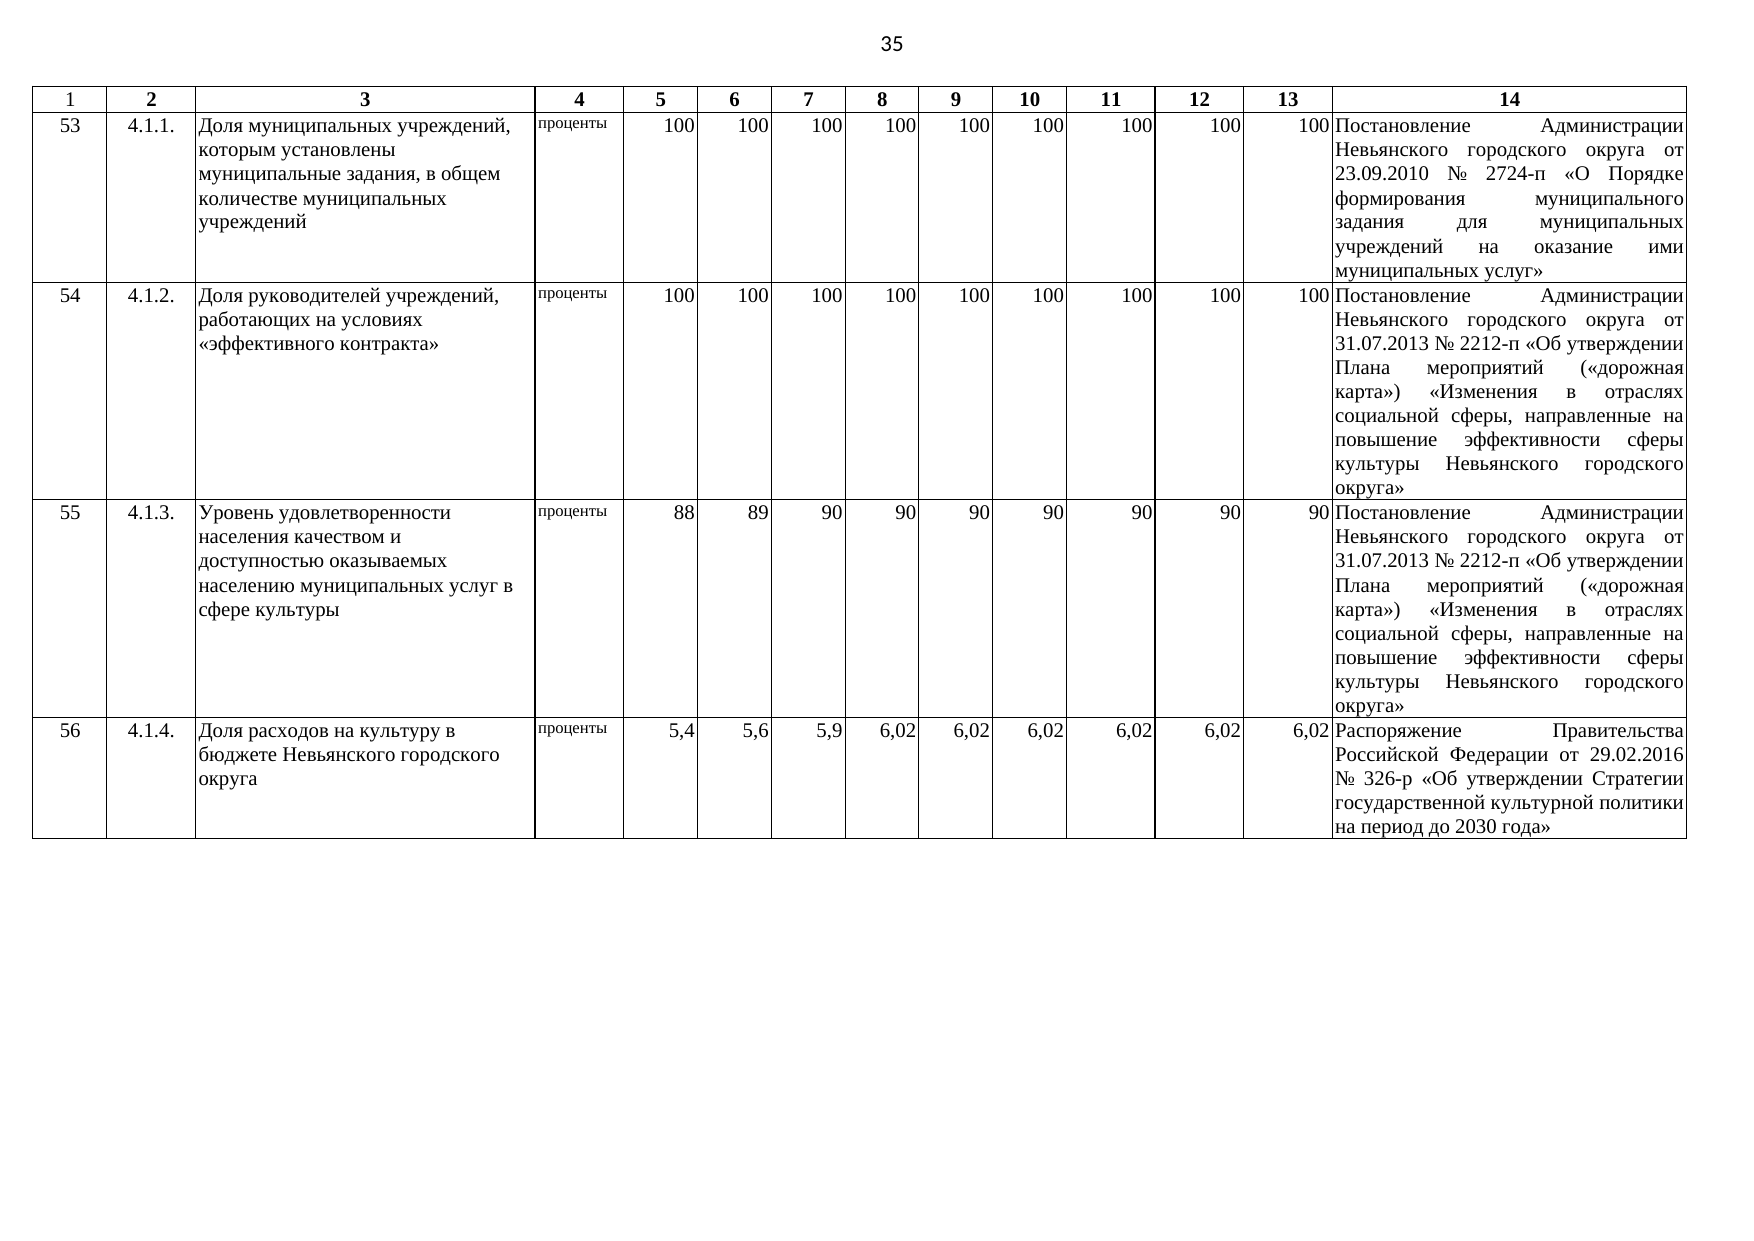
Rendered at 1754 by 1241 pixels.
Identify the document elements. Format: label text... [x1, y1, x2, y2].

table_header 8 [846, 87, 918, 112]
table_cell 100 [624, 283, 697, 499]
table_cell Доля руководителей учреждений, работающих на условиях «эффективного контракта» [196, 283, 534, 499]
table_header 3 [196, 87, 534, 112]
table_header 7 [772, 87, 845, 112]
table_cell 100 [624, 113, 697, 282]
table_cell 90 [919, 500, 992, 717]
table_cell 100 [1244, 283, 1332, 499]
table_cell 100 [1156, 113, 1243, 282]
table_cell 4.1.3. [107, 500, 195, 717]
table_cell 100 [1067, 283, 1154, 499]
table_header 10 [993, 87, 1066, 112]
table_cell 6,02 [993, 718, 1066, 838]
table_cell Распоряжение Правительства Российской Федерации от 29.02.2016 № 326-р «Об утверждении Стратегии государственной культурной политики на период до 2030 года» [1333, 718, 1686, 838]
table_cell 100 [772, 283, 845, 499]
table_cell Постановление Администрации Невьянского городского округа от 31.07.2013 № 2212-п «Об утверждении Плана мероприятий («дорожная карта») «Изменения в отраслях социальной сферы, направленные на повышение эффективности сферы культуры Невьянского городского округа» [1333, 500, 1686, 717]
table_cell 100 [698, 113, 771, 282]
table_cell 6,02 [1067, 718, 1154, 838]
table_cell проценты [536, 283, 623, 499]
table_cell 100 [846, 113, 918, 282]
table_header 11 [1067, 87, 1154, 112]
table_cell 6,02 [1244, 718, 1332, 838]
table_cell проценты [536, 113, 623, 282]
table_header 5 [624, 87, 697, 112]
table_cell 100 [993, 283, 1066, 499]
table_header 1 [33, 87, 106, 112]
table_cell 100 [919, 283, 992, 499]
table_cell 5,6 [698, 718, 771, 838]
table_cell Уровень удовлетворенности населения качеством и доступностью оказываемых населению муниципальных услуг в сфере культуры [196, 500, 534, 717]
table_cell 90 [846, 500, 918, 717]
table_cell Постановление Администрации Невьянского городского округа от 23.09.2010 № 2724-п «О Порядке формирования муниципального задания для муниципальных учреждений на оказание ими муниципальных услуг» [1333, 113, 1686, 282]
table_cell 4.1.1. [107, 113, 195, 282]
table_cell Доля муниципальных учреждений, которым установлены муниципальные задания, в общем количестве муниципальных учреждений [196, 113, 534, 282]
table_cell Постановление Администрации Невьянского городского округа от 31.07.2013 № 2212-п «Об утверждении Плана мероприятий («дорожная карта») «Изменения в отраслях социальной сферы, направленные на повышение эффективности сферы культуры Невьянского городского округа» [1333, 283, 1686, 499]
table_cell 55 [33, 500, 106, 717]
table_cell 100 [846, 283, 918, 499]
table_cell 4.1.4. [107, 718, 195, 838]
table_header 12 [1156, 87, 1243, 112]
table_header 2 [107, 87, 195, 112]
table_cell 6,02 [919, 718, 992, 838]
table_cell 5,4 [624, 718, 697, 838]
table_cell 53 [33, 113, 106, 282]
table_cell 90 [1244, 500, 1332, 717]
table_header 13 [1244, 87, 1332, 112]
table_cell 88 [624, 500, 697, 717]
table_cell 100 [698, 283, 771, 499]
table_cell 100 [1244, 113, 1332, 282]
table_cell 100 [993, 113, 1066, 282]
table_cell 90 [1156, 500, 1243, 717]
table_cell 100 [919, 113, 992, 282]
table_header 4 [536, 87, 623, 112]
table_cell 90 [1067, 500, 1154, 717]
table_header 9 [919, 87, 992, 112]
table_header 14 [1333, 87, 1686, 112]
table_header 6 [698, 87, 771, 112]
table_cell 5,9 [772, 718, 845, 838]
table_cell 6,02 [846, 718, 918, 838]
table_cell 100 [1156, 283, 1243, 499]
table_cell проценты [536, 500, 623, 717]
table_cell 100 [1067, 113, 1154, 282]
table_cell 56 [33, 718, 106, 838]
table_cell 89 [698, 500, 771, 717]
table_cell 100 [772, 113, 845, 282]
table_cell 90 [993, 500, 1066, 717]
table_cell проценты [536, 718, 623, 838]
table_cell Доля расходов на культуру в бюджете Невьянского городского округа [196, 718, 534, 838]
table_cell 6,02 [1156, 718, 1243, 838]
table_cell 4.1.2. [107, 283, 195, 499]
table_cell 54 [33, 283, 106, 499]
table_cell 90 [772, 500, 845, 717]
